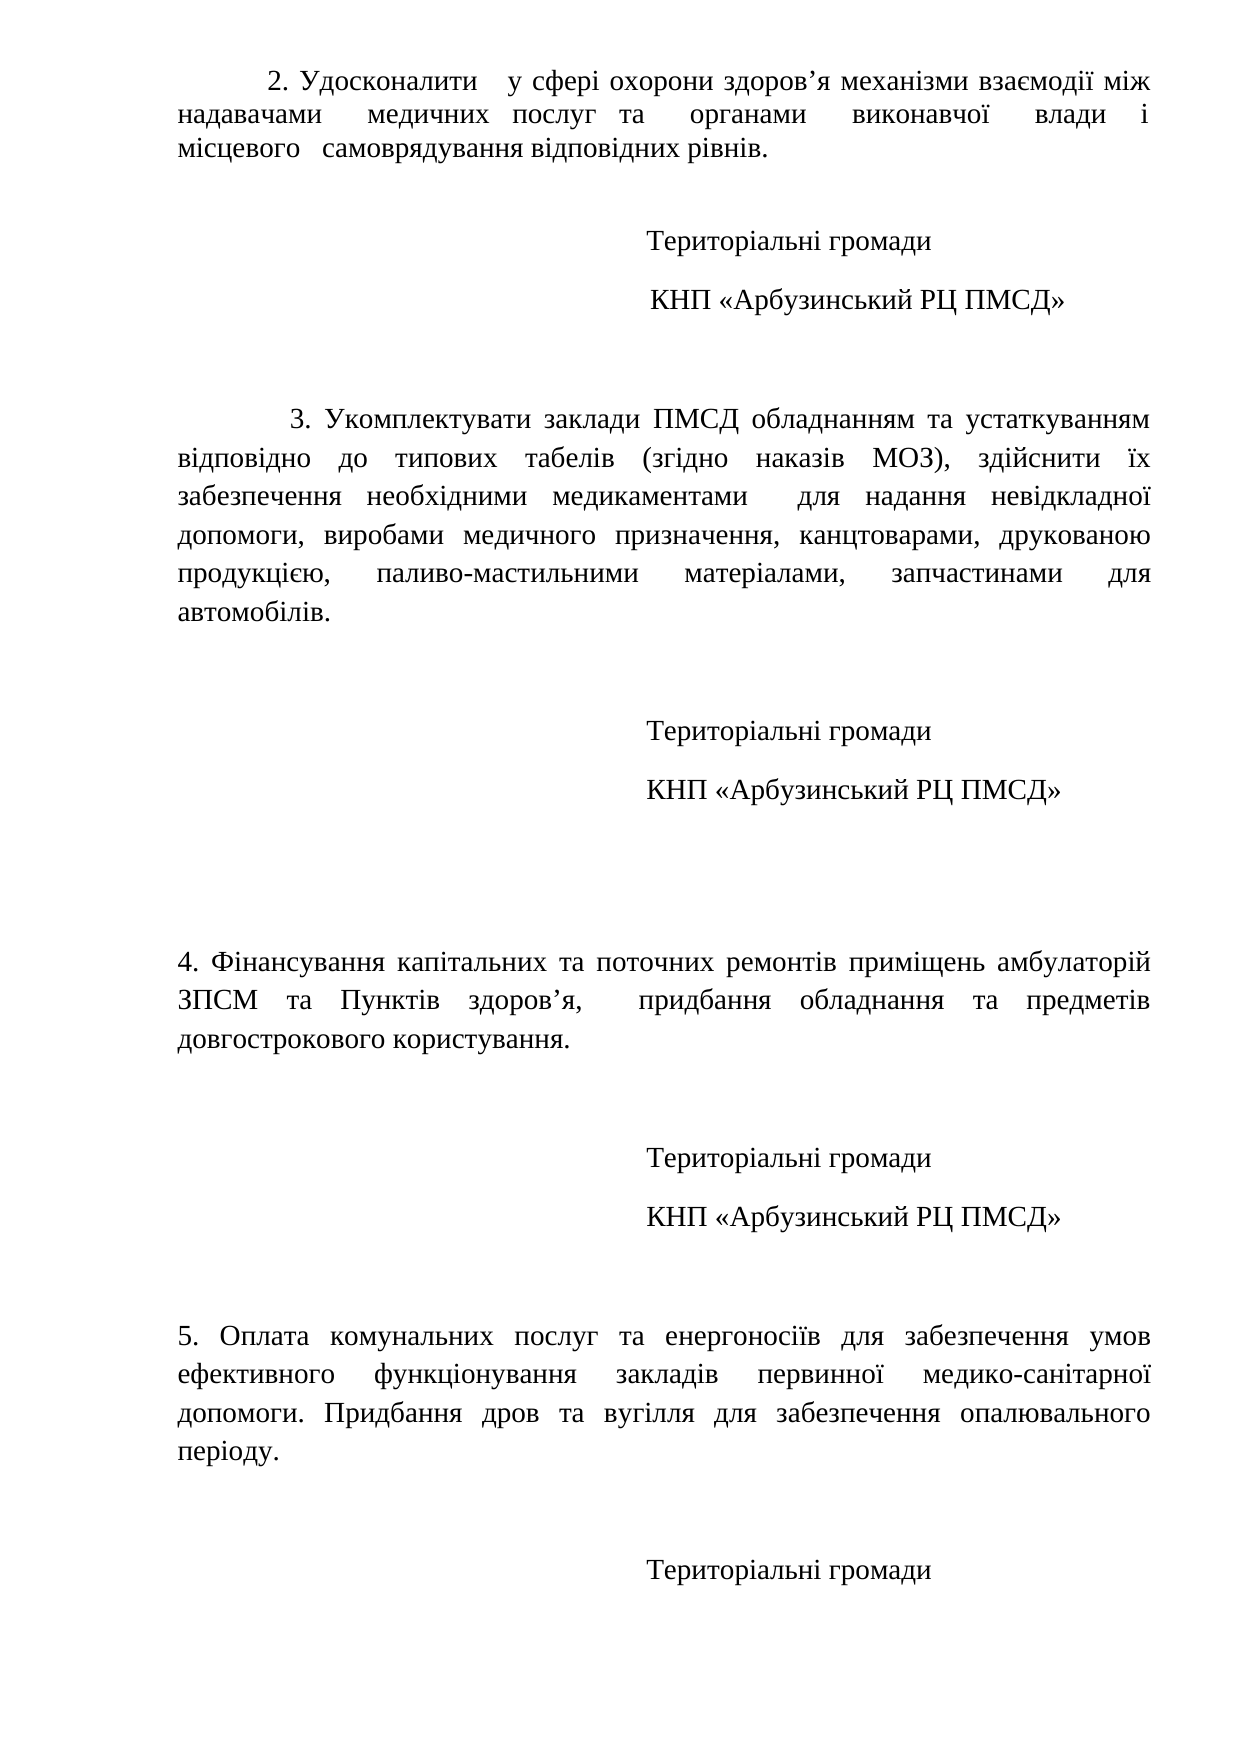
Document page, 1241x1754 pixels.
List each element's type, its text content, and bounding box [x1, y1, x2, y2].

text КНП «Арбузинський РЦ ПМСД» [646, 1199, 1152, 1233]
text КНП «Арбузинський РЦ ПМСД» [646, 772, 1152, 806]
text 4. Фінансування капітальних та поточних ремонтів приміщень амбулаторій ЗПСМ та Пунктів здоров’я, придбання обладнання та предметів довгострокового користування. [177, 944, 1152, 1054]
text Територіальні громади [646, 1552, 1152, 1586]
text 3. Укомплектувати заклади ПМСД обладнанням та устаткуванням відповідно до типових табелів (згідно наказів МОЗ), здійснити їх забезпечення необхідними медикаментами для надання невідкладної допомоги, виробами медичного призначення, канцтоварами, друкованою продукцією, паливо-мастильними матеріалами, запчастинами для автомобілів. [177, 401, 1152, 627]
text Територіальні громади [646, 223, 1152, 257]
text 2. Удосконалити у сфері охорони здоров’я механізми взаємодії між надавачами медичних послуг та органами виконавчої влади і місцевого самоврядування відповідних рівнів. [177, 63, 1152, 164]
text КНП «Арбузинський РЦ ПМСД» [177, 282, 1152, 316]
text Територіальні громади [646, 1140, 1152, 1173]
text Територіальні громади [646, 713, 1152, 746]
text 5. Оплата комунальних послуг та енергоносіїв для забезпечення умов ефективного функціонування закладів первинної медико-санітарної допомоги. Придбання дров та вугілля для забезпечення опалювального періоду. [177, 1318, 1152, 1467]
